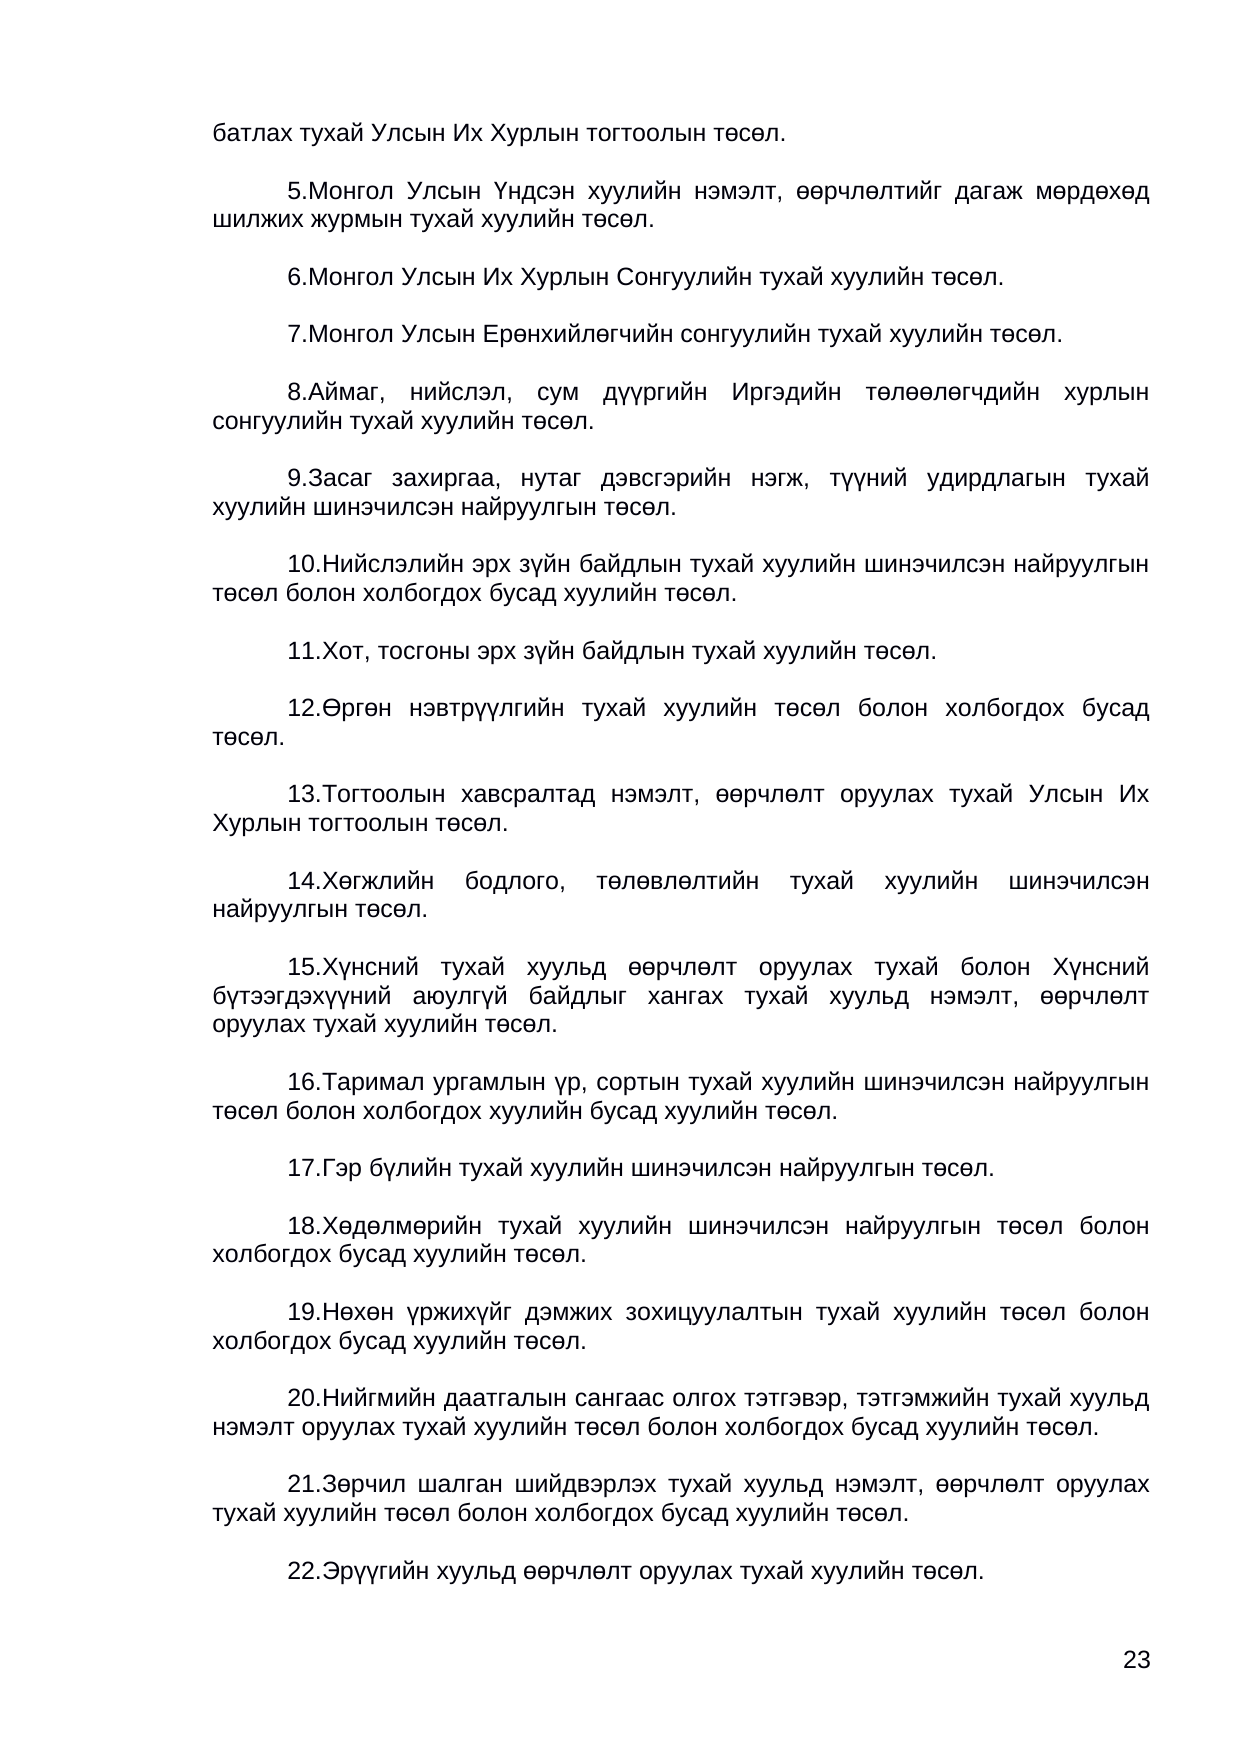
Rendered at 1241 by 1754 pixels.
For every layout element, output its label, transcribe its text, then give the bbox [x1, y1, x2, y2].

text 6.Монгол Улсын Их Хурлын Сонгуулийн тухай хуулийн төсөл. [212, 262, 1151, 291]
text 17.Гэр бүлийн тухай хуулийн шинэчилсэн найруулгын төсөл. [212, 1153, 1151, 1182]
text 10.Нийслэлийн эрх зүйн байдлын тухай хуулийн шинэчилсэн найруулгын төсөл болон холбогдох бусад хуулийн төсөл. [212, 549, 1151, 607]
text 5.Монгол Улсын Үндсэн хуулийн нэмэлт, өөрчлөлтийг дагаж мөрдөхөд шилжих журмын тухай хуулийн төсөл. [212, 176, 1151, 233]
text 12.Өргөн нэвтрүүлгийн тухай хуулийн төсөл болон холбогдох бусад төсөл. [212, 693, 1151, 751]
text 21.Зөрчил шалган шийдвэрлэх тухай хуульд нэмэлт, өөрчлөлт оруулах тухай хуулийн төсөл болон холбогдох бусад хуулийн төсөл. [212, 1469, 1151, 1527]
text 11.Хот, тосгоны эрх зүйн байдлын тухай хуулийн төсөл. [212, 636, 1151, 664]
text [212, 118, 1151, 147]
text 9.Засаг захиргаа, нутаг дэвсгэрийн нэгж, түүний удирдлагын тухай хуулийн шинэчилсэн найруулгын төсөл. [212, 463, 1151, 521]
text 7.Монгол Улсын Ерөнхийлөгчийн сонгуулийн тухай хуулийн төсөл. [212, 319, 1151, 348]
text 15.Хүнсний тухай хуульд өөрчлөлт оруулах тухай болон Хүнсний бүтээгдэхүүний аюулгүй байдлыг хангах тухай хуульд нэмэлт, өөрчлөлт оруулах тухай хуулийн төсөл. [212, 952, 1151, 1038]
text 18.Хөдөлмөрийн тухай хуулийн шинэчилсэн найруулгын төсөл болон холбогдох бусад хуулийн төсөл. [212, 1211, 1151, 1268]
text 16.Таримал ургамлын үр, сортын тухай хуулийн шинэчилсэн найруулгын төсөл болон холбогдох хуулийн бусад хуулийн төсөл. [212, 1067, 1151, 1124]
text 14.Хөгжлийн бодлого, төлөвлөлтийн тухай хуулийн шинэчилсэн найруулгын төсөл. [212, 866, 1151, 923]
text 13.Тогтоолын хавсралтад нэмэлт, өөрчлөлт оруулах тухай Улсын Их Хурлын тогтоолын төсөл. [212, 779, 1151, 837]
text 19.Нөхөн үржихүйг дэмжих зохицуулалтын тухай хуулийн төсөл болон холбогдох бусад хуулийн төсөл. [212, 1297, 1151, 1354]
text 20.Нийгмийн даатгалын сангаас олгох тэтгэвэр, тэтгэмжийн тухай хуульд нэмэлт оруулах тухай хуулийн төсөл болон холбогдох бусад хуулийн төсөл. [212, 1383, 1151, 1441]
text 8.Аймаг, нийслэл, сум дүүргийн Иргэдийн төлөөлөгчдийн хурлын сонгуулийн тухай хуулийн төсөл. [212, 377, 1151, 434]
text 22.Эрүүгийн хуульд өөрчлөлт оруулах тухай хуулийн төсөл. [212, 1556, 1151, 1584]
